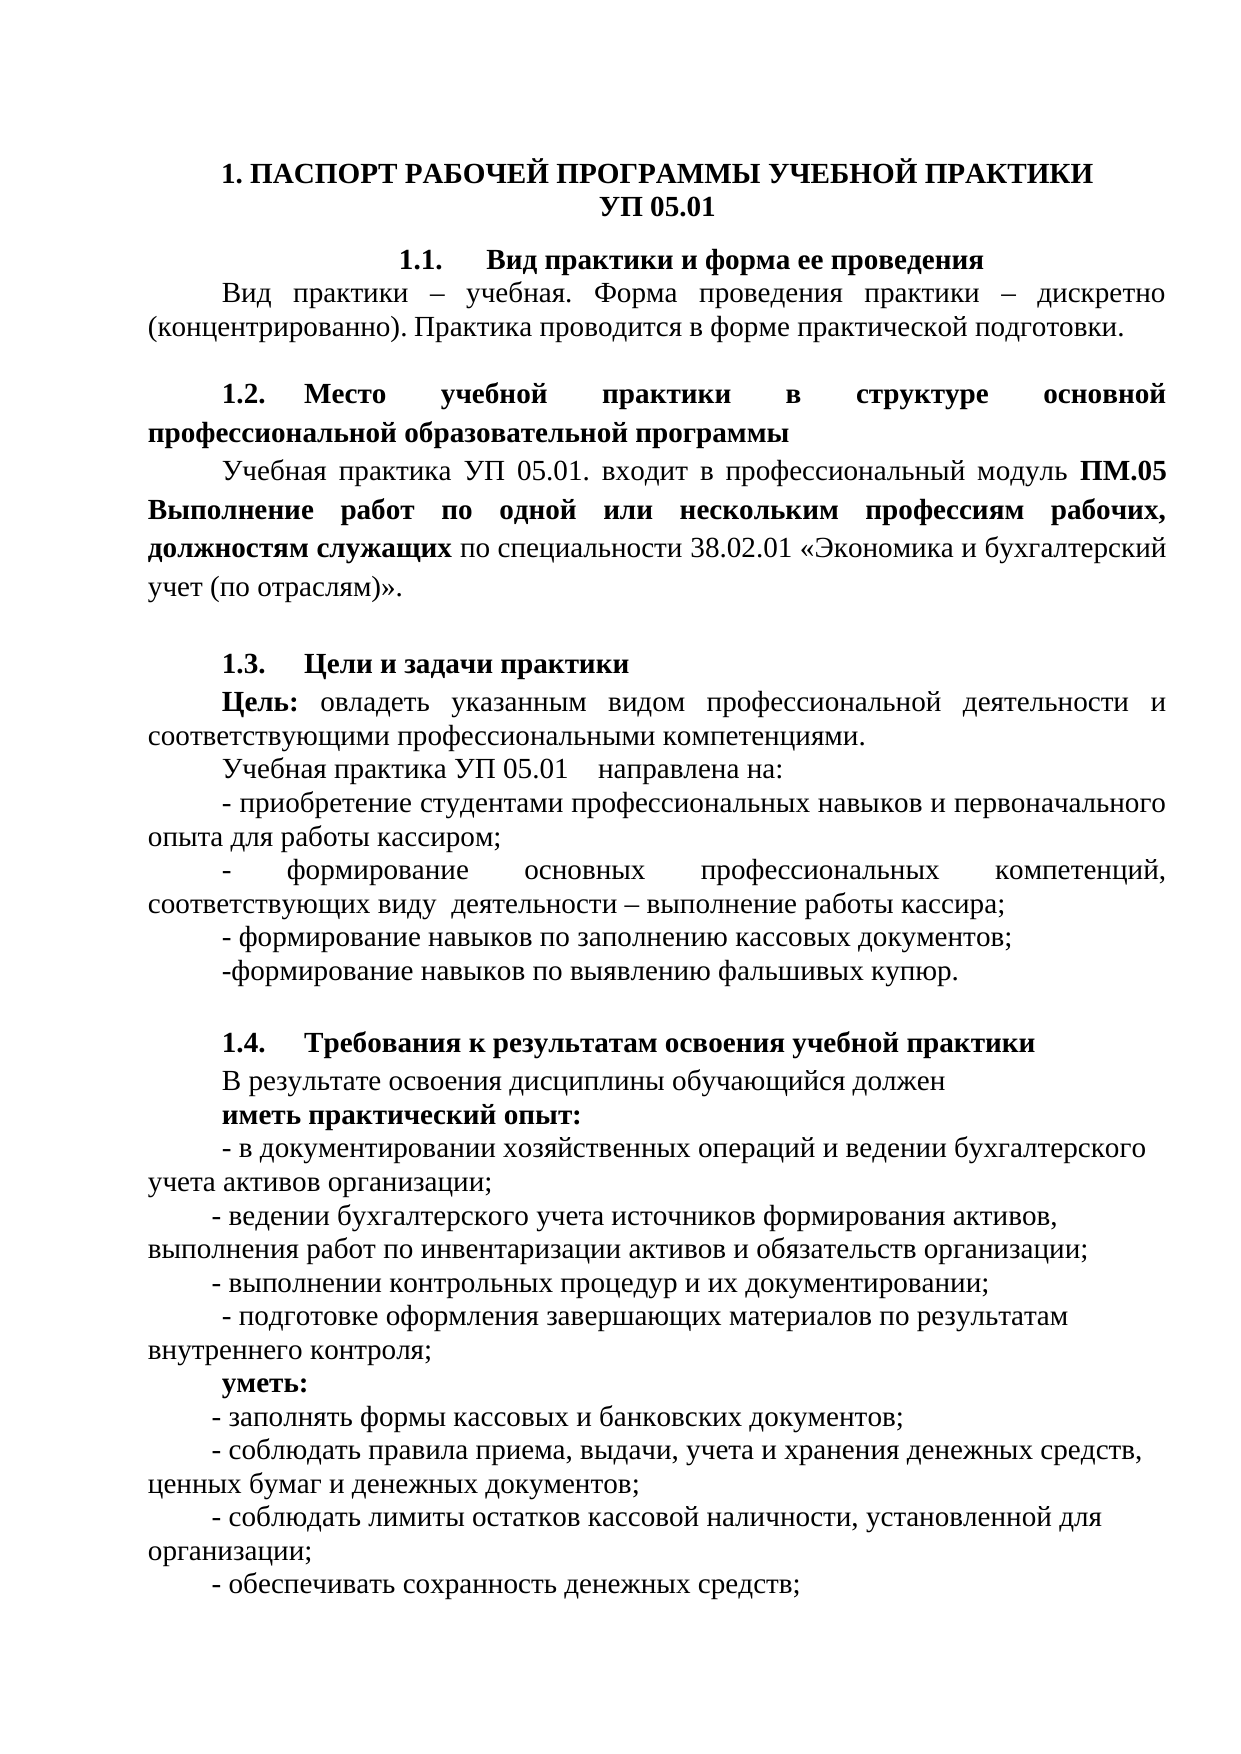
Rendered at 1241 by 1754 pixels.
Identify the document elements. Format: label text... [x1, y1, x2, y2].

list Вид практики и форма ее проведения [216, 242, 1167, 276]
text УП 05.01 [148, 189, 1167, 223]
text - заполнять формы кассовых и банковских документов; [148, 1399, 1167, 1432]
text - соблюдать правила приема, выдачи, учета и хранения денежных средств, ценных бумаг и денежных документов; [148, 1432, 1167, 1499]
text иметь практический опыт: [148, 1097, 1167, 1131]
text - в документировании хозяйственных операций и ведении бухгалтерского учета активов организации; [148, 1131, 1167, 1198]
text 1. ПАСПОРТ РАБОЧЕЙ ПРОГРАММЫ УЧЕБНОЙ ПРАКТИКИ [148, 156, 1167, 189]
text - формирование навыков по заполнению кассовых документов; [148, 919, 1167, 953]
text -формирование навыков по выявлению фальшивых купюр. [148, 953, 1167, 986]
list Требования к результатам освоения учебной практики [148, 1025, 1167, 1058]
text Цель: овладеть указанным видом профессиональной деятельности и соответствующими профессиональными компетенциями. [148, 684, 1167, 752]
text В результате освоения дисциплины обучающийся должен [148, 1063, 1167, 1097]
text - соблюдать лимиты остатков кассовой наличности, установленной для организации; [148, 1499, 1167, 1567]
list Место учебной практики в структуре основной профессиональной образовательной программы [148, 376, 1167, 448]
text Учебная практика УП 05.01 направлена на: [148, 752, 1167, 785]
text - выполнении контрольных процедур и их документировании; [148, 1265, 1167, 1298]
list Вид практики – учебная. Форма проведения практики – дискретно (концентрированно). Практика проводится в форме практической подготовки. [148, 276, 1167, 343]
text - подготовке оформления завершающих материалов по результатам внутреннего контроля; [148, 1298, 1167, 1365]
text - ведении бухгалтерского учета источников формирования активов, выполнения работ по инвентаризации активов и обязательств организации; [148, 1198, 1167, 1265]
text - обеспечивать сохранность денежных средств; [148, 1567, 1167, 1600]
text - приобретение студентами профессиональных навыков и первоначального опыта для работы кассиром; [148, 785, 1167, 852]
list Цели и задачи практики [148, 646, 1167, 679]
text Учебная практика УП 05.01. входит в профессиональный модуль ПМ.05 Выполнение работ по одной или нескольким профессиям рабочих, должностям служащих по специальности 38.02.01 «Экономика и бухгалтерский учет (по отраслям)». [148, 453, 1167, 602]
text - формирование основных профессиональных компетенций, соответствующих виду деятельности – выполнение работы кассира; [148, 852, 1167, 919]
text уметь: [148, 1365, 1167, 1399]
